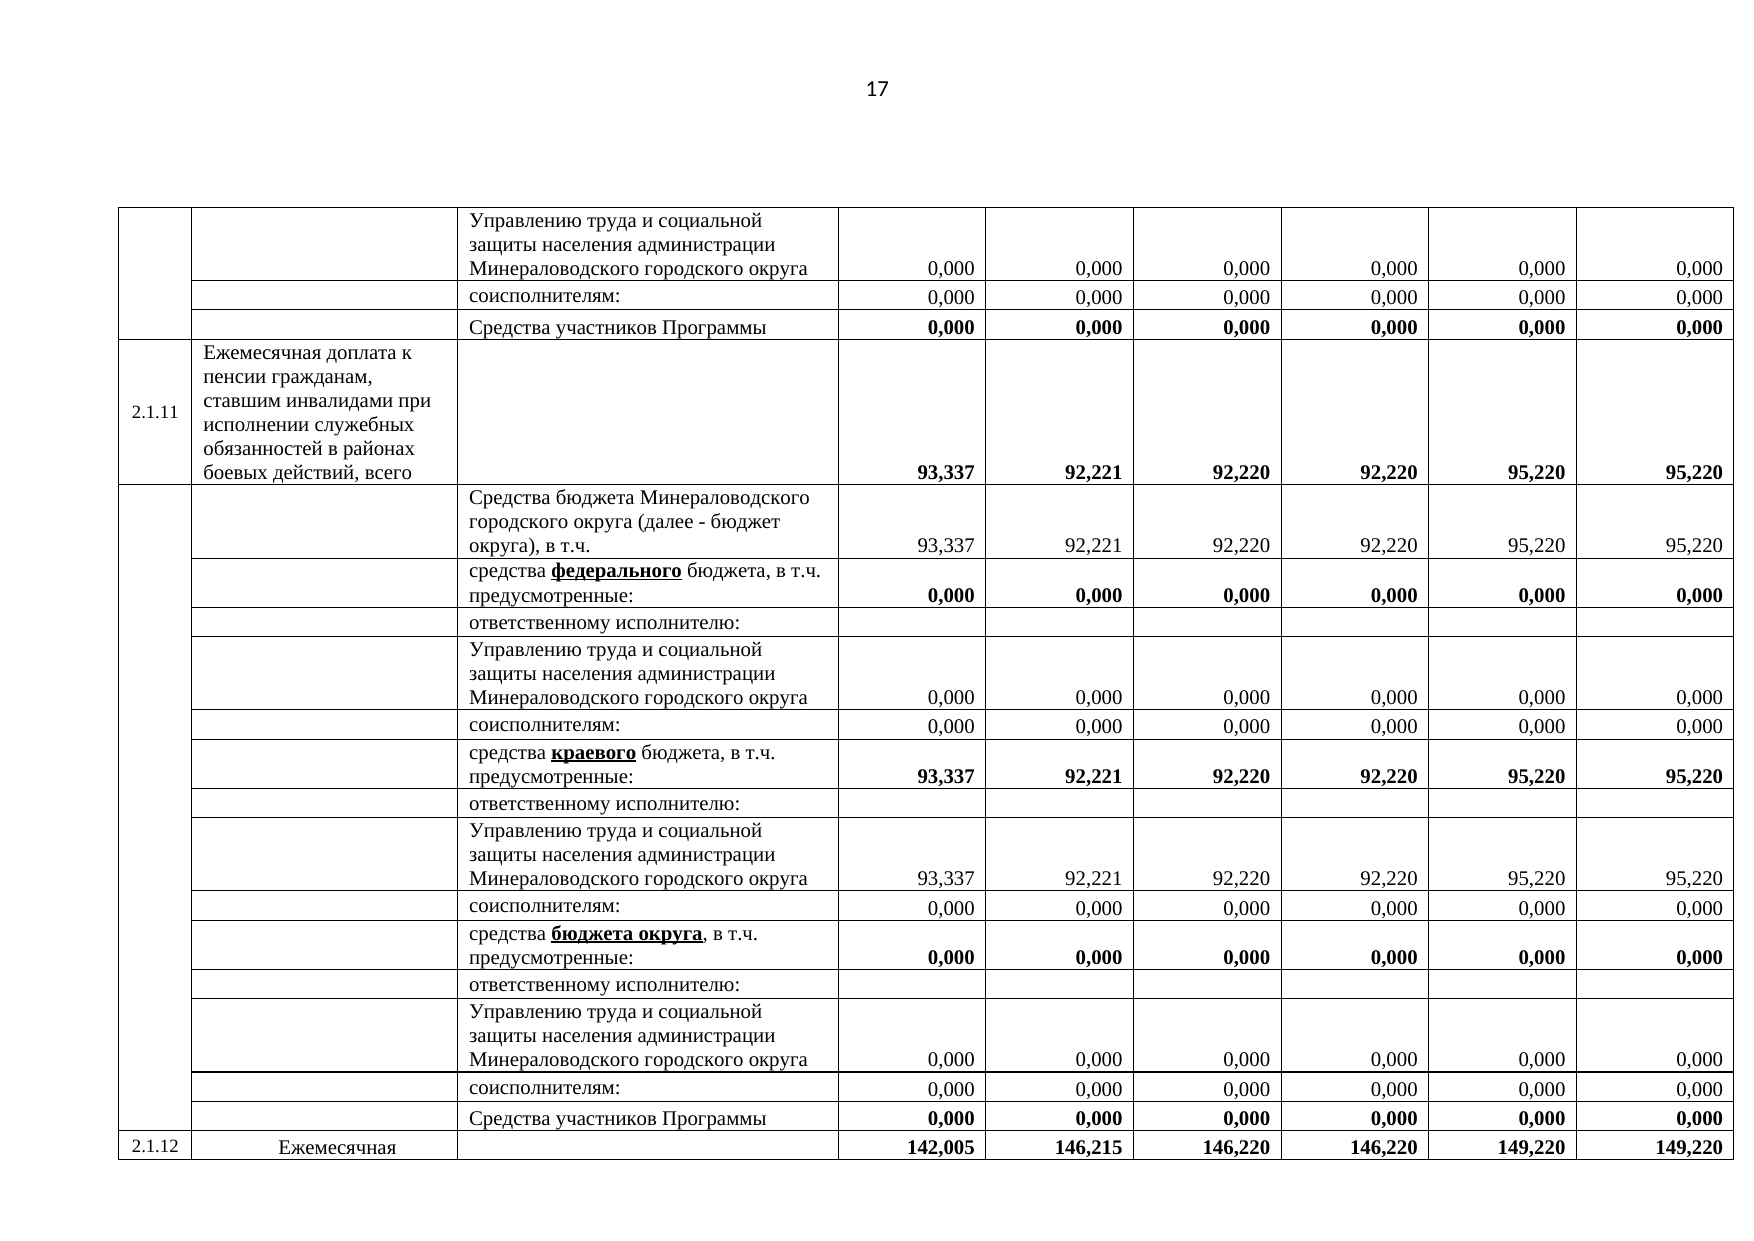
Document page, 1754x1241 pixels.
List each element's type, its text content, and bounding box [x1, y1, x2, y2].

table_cell средства федерального бюджета, в т.ч. предусмотренные: [458, 559, 838, 607]
table_cell 0,000 [1282, 208, 1428, 280]
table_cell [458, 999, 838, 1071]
table_cell [1134, 608, 1281, 636]
table_cell [1577, 970, 1733, 998]
table_cell 92,221 [986, 818, 1133, 890]
table_cell 92,220 [1282, 485, 1428, 557]
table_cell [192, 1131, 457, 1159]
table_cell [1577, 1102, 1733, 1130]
table_cell 0,000 [1429, 891, 1576, 920]
table_cell 92,220 [1134, 340, 1281, 484]
table_cell 0,000 [1429, 208, 1576, 280]
table_cell Средства участников Программы [458, 310, 838, 339]
table_cell 92,220 [1282, 340, 1428, 484]
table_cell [458, 208, 838, 280]
table_cell 0,000 [986, 281, 1133, 309]
table_cell 0,000 [986, 921, 1133, 969]
table_cell [1577, 789, 1733, 817]
table_cell ответственному исполнителю: [458, 608, 838, 636]
table_cell [192, 789, 457, 817]
table_cell 93,337 [839, 340, 985, 484]
table_cell 0,000 [1134, 310, 1281, 339]
table_cell 0,000 [986, 310, 1133, 339]
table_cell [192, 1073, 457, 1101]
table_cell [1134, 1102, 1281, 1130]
table_cell 92,220 [1282, 740, 1428, 788]
table_cell 0,000 [1282, 281, 1428, 309]
table_cell 95,220 [1429, 340, 1576, 484]
table_cell 92,221 [986, 485, 1133, 557]
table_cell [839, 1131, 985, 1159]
table_cell [192, 608, 457, 636]
table_cell [192, 818, 457, 890]
table_cell 95,220 [1429, 818, 1576, 890]
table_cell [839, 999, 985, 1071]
table_cell 0,000 [1134, 637, 1281, 709]
table_cell 0,000 [1577, 208, 1733, 280]
table_cell [1429, 608, 1576, 636]
table_cell 0,000 [1429, 921, 1576, 969]
table_cell [1134, 970, 1281, 998]
table_cell 0,000 [1134, 281, 1281, 309]
table_cell [986, 608, 1133, 636]
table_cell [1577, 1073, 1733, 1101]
table_cell 95,220 [1429, 485, 1576, 557]
table_cell 92,221 [986, 340, 1133, 484]
table_cell 0,000 [1134, 710, 1281, 738]
table_cell 95,220 [1429, 740, 1576, 788]
table_cell [192, 970, 457, 998]
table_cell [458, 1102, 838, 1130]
table_cell 93,337 [839, 485, 985, 557]
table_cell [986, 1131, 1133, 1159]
table_cell 0,000 [1134, 559, 1281, 607]
table_cell Ежемесячная доплата к пенсии гражданам, ставшим инвалидами при исполнении служебных обязанностей в районах боевых действий, всего [192, 340, 457, 484]
table_cell 0,000 [1282, 921, 1428, 969]
table_cell 92,220 [1134, 740, 1281, 788]
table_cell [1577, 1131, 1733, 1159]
table_cell 0,000 [1134, 891, 1281, 920]
table_cell [986, 970, 1133, 998]
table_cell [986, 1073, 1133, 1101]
table_cell соисполнителям: [458, 281, 838, 309]
table_cell 92,220 [1282, 818, 1428, 890]
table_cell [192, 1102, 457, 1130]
table_cell 0,000 [1282, 891, 1428, 920]
table_cell 92,220 [1134, 818, 1281, 890]
table_cell [192, 710, 457, 738]
table_cell соисполнителям: [458, 710, 838, 738]
table_cell 0,000 [986, 891, 1133, 920]
table_cell соисполнителям: [458, 891, 838, 920]
table_cell ответственному исполнителю: [458, 970, 838, 998]
table_cell [1282, 608, 1428, 636]
table_cell Средства бюджета Минераловодского городского округа (далее - бюджет округа), в т.ч. [458, 485, 838, 557]
table_cell [1429, 789, 1576, 817]
table_cell 0,000 [1282, 310, 1428, 339]
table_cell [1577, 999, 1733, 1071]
table_cell средства бюджета округа, в т.ч. предусмотренные: [458, 921, 838, 969]
table_cell [192, 740, 457, 788]
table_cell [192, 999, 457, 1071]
table_cell 0,000 [1429, 281, 1576, 309]
table_cell 0,000 [1282, 710, 1428, 738]
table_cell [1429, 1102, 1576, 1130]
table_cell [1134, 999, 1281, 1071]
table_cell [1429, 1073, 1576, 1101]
table_cell 95,220 [1577, 818, 1733, 890]
table_cell 95,220 [1577, 485, 1733, 557]
table_cell 95,220 [1577, 740, 1733, 788]
table_cell 0,000 [1134, 921, 1281, 969]
table_cell 0,000 [1429, 637, 1576, 709]
table_cell [192, 637, 457, 709]
table_cell 0,000 [839, 921, 985, 969]
table_cell 0,000 [839, 637, 985, 709]
table_cell [1282, 789, 1428, 817]
table_cell [119, 485, 191, 1130]
table_cell 2.1.11 [119, 340, 191, 484]
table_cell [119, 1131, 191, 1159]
table_cell 0,000 [1577, 310, 1733, 339]
table_cell 0,000 [1429, 310, 1576, 339]
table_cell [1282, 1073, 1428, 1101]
table_cell 0,000 [1577, 637, 1733, 709]
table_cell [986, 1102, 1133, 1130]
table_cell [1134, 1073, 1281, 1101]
table_cell 0,000 [1429, 710, 1576, 738]
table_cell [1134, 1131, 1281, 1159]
table_cell 0,000 [986, 559, 1133, 607]
table_cell ответственному исполнителю: [458, 789, 838, 817]
table_cell 0,000 [839, 710, 985, 738]
table_cell [192, 485, 457, 557]
table_cell [839, 970, 985, 998]
table_cell 0,000 [1282, 637, 1428, 709]
table_cell 0,000 [1577, 281, 1733, 309]
table_cell 0,000 [1577, 559, 1733, 607]
table_cell 0,000 [1577, 891, 1733, 920]
table_cell [1577, 608, 1733, 636]
table_cell 0,000 [839, 310, 985, 339]
table_cell [192, 281, 457, 309]
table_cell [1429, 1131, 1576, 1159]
table_cell 93,337 [839, 740, 985, 788]
table_cell [986, 789, 1133, 817]
table_cell 0,000 [839, 281, 985, 309]
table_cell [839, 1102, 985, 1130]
table_cell [1282, 970, 1428, 998]
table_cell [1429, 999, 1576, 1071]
table_cell [1429, 970, 1576, 998]
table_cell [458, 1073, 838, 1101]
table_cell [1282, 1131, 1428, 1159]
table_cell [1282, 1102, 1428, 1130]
table_cell [839, 608, 985, 636]
table_cell [839, 789, 985, 817]
table_cell 0,000 [1577, 921, 1733, 969]
table_cell 92,221 [986, 740, 1133, 788]
table_cell 0,000 [839, 208, 985, 280]
table_cell 0,000 [986, 710, 1133, 738]
table_cell 0,000 [1429, 559, 1576, 607]
table_cell [192, 208, 457, 280]
table_cell 0,000 [839, 891, 985, 920]
table_cell 95,220 [1577, 340, 1733, 484]
table_cell 0,000 [986, 637, 1133, 709]
table_cell 0,000 [1282, 559, 1428, 607]
table_cell 0,000 [986, 208, 1133, 280]
table_cell [192, 891, 457, 920]
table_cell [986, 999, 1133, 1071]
table_cell Управлению труда и социальной защиты населения администрации Минераловодского городского округа [458, 818, 838, 890]
table_cell [458, 340, 838, 484]
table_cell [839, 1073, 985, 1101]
table_cell [192, 921, 457, 969]
table_cell Управлению труда и социальной защиты населения администрации Минераловодского городского округа [458, 637, 838, 709]
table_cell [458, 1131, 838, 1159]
table_cell 93,337 [839, 818, 985, 890]
table_cell [1134, 789, 1281, 817]
table_cell [192, 559, 457, 607]
table_cell 0,000 [839, 559, 985, 607]
table_cell 92,220 [1134, 485, 1281, 557]
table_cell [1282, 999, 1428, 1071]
table_cell [192, 310, 457, 339]
table_cell 0,000 [1577, 710, 1733, 738]
table_cell 0,000 [1134, 208, 1281, 280]
table_cell средства краевого бюджета, в т.ч. предусмотренные: [458, 740, 838, 788]
